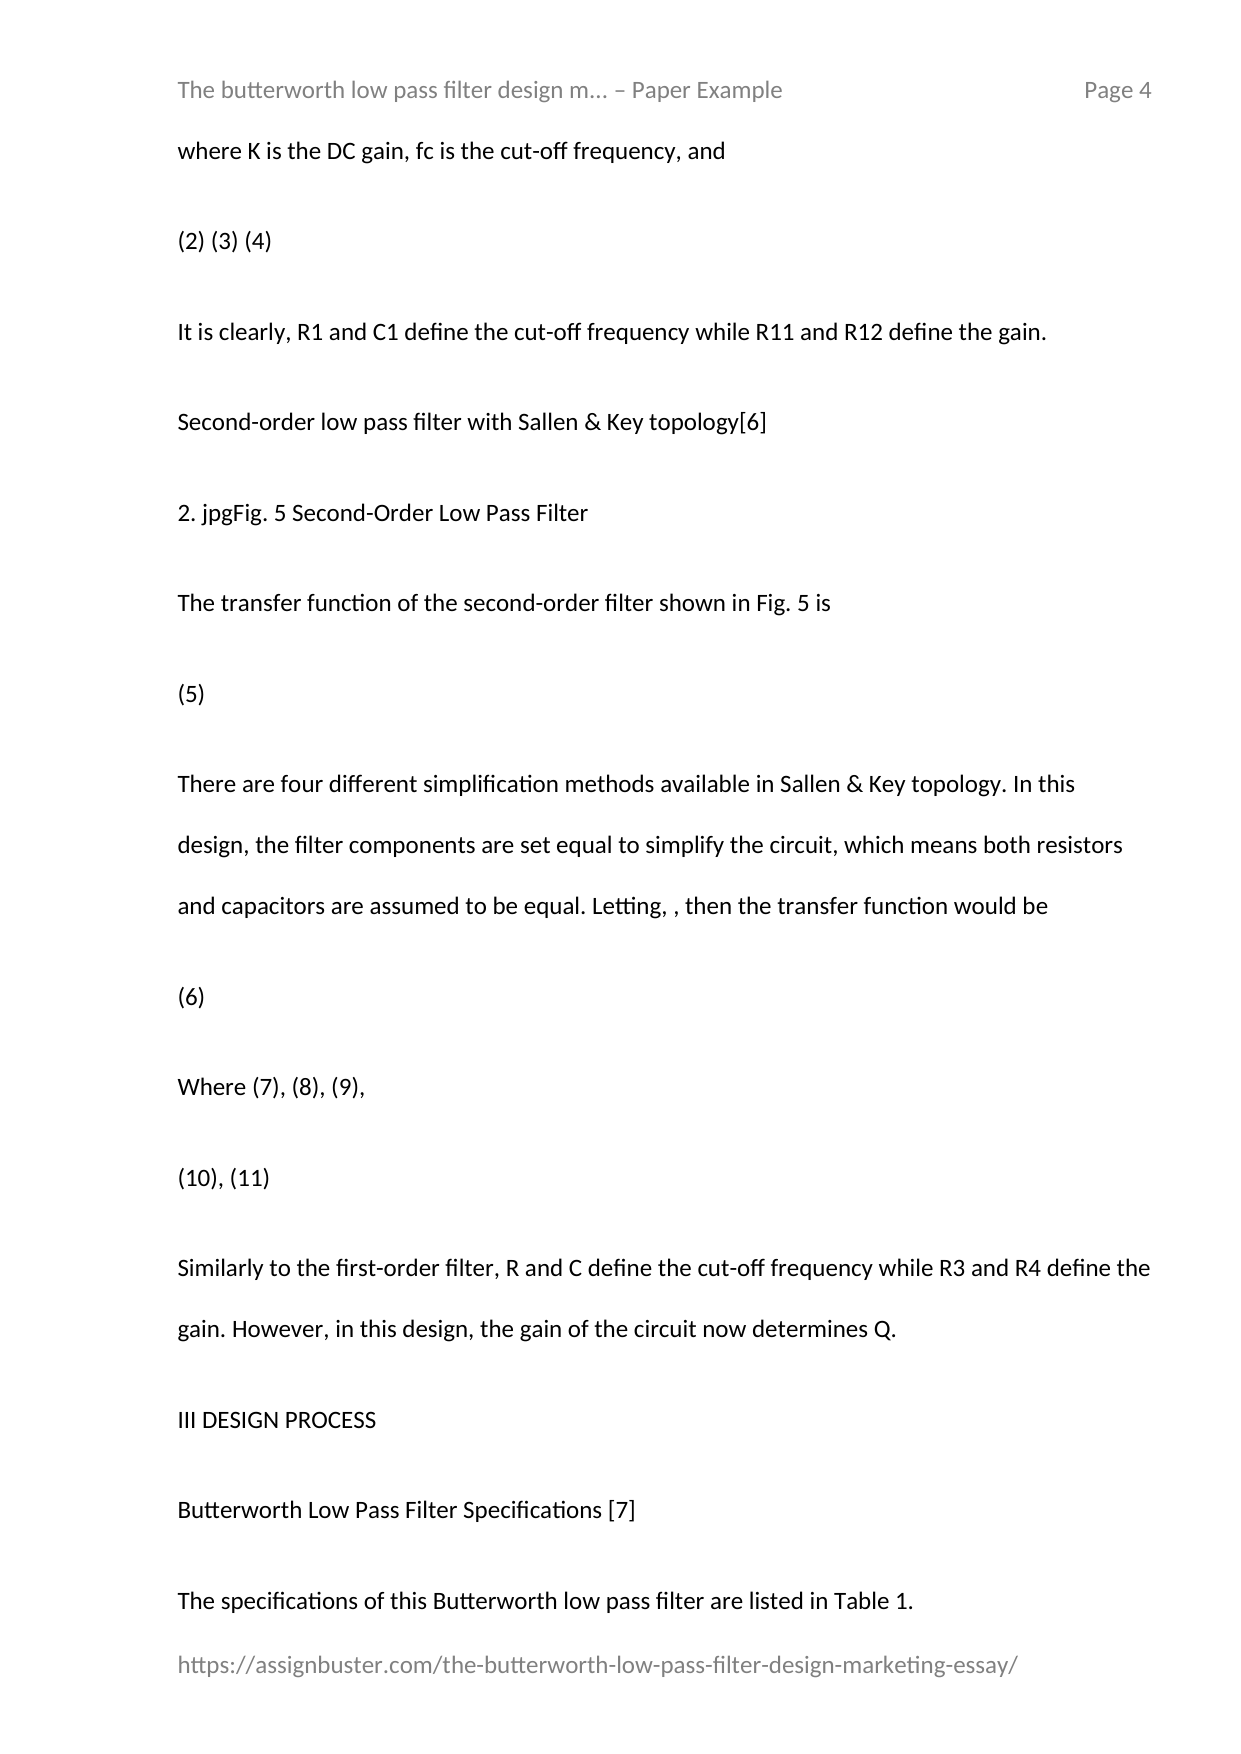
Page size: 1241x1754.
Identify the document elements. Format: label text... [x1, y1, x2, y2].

text where K is the DC gain, fc is the cut-off frequency, and [177, 135, 1152, 165]
text There are four different simplification methods available in Sallen & Key topology. In this design, the filter components are set equal to simplify the circuit, which means both resistors and capacitors are assumed to be equal. Letting, , then the transfer function would be [177, 768, 1152, 921]
text Butterworth Low Pass Filter Specifications [7] [177, 1495, 1152, 1525]
text 2. jpgFig. 5 Second-Order Low Pass Filter [177, 497, 1152, 527]
text (6) [177, 981, 1152, 1012]
text (5) [177, 678, 1152, 708]
text The specifications of this Butterworth low pass filter are listed in Table 1. [177, 1585, 1152, 1616]
text The transfer function of the second-order filter shown in Fig. 5 is [177, 587, 1152, 618]
text (2) (3) (4) [177, 225, 1152, 256]
text Similarly to the first-order filter, R and C define the cut-off frequency while R3 and R4 define the gain. However, in this design, the gain of the circuit now determines Q. [177, 1253, 1152, 1344]
text Second-order low pass filter with Sallen & Key topology[6] [177, 406, 1152, 437]
text It is clearly, R1 and C1 define the cut-off frequency while R11 and R12 define the gain. [177, 316, 1152, 346]
text Where (7), (8), (9), [177, 1072, 1152, 1102]
text III DESIGN PROCESS [177, 1404, 1152, 1435]
text (10), (11) [177, 1162, 1152, 1193]
